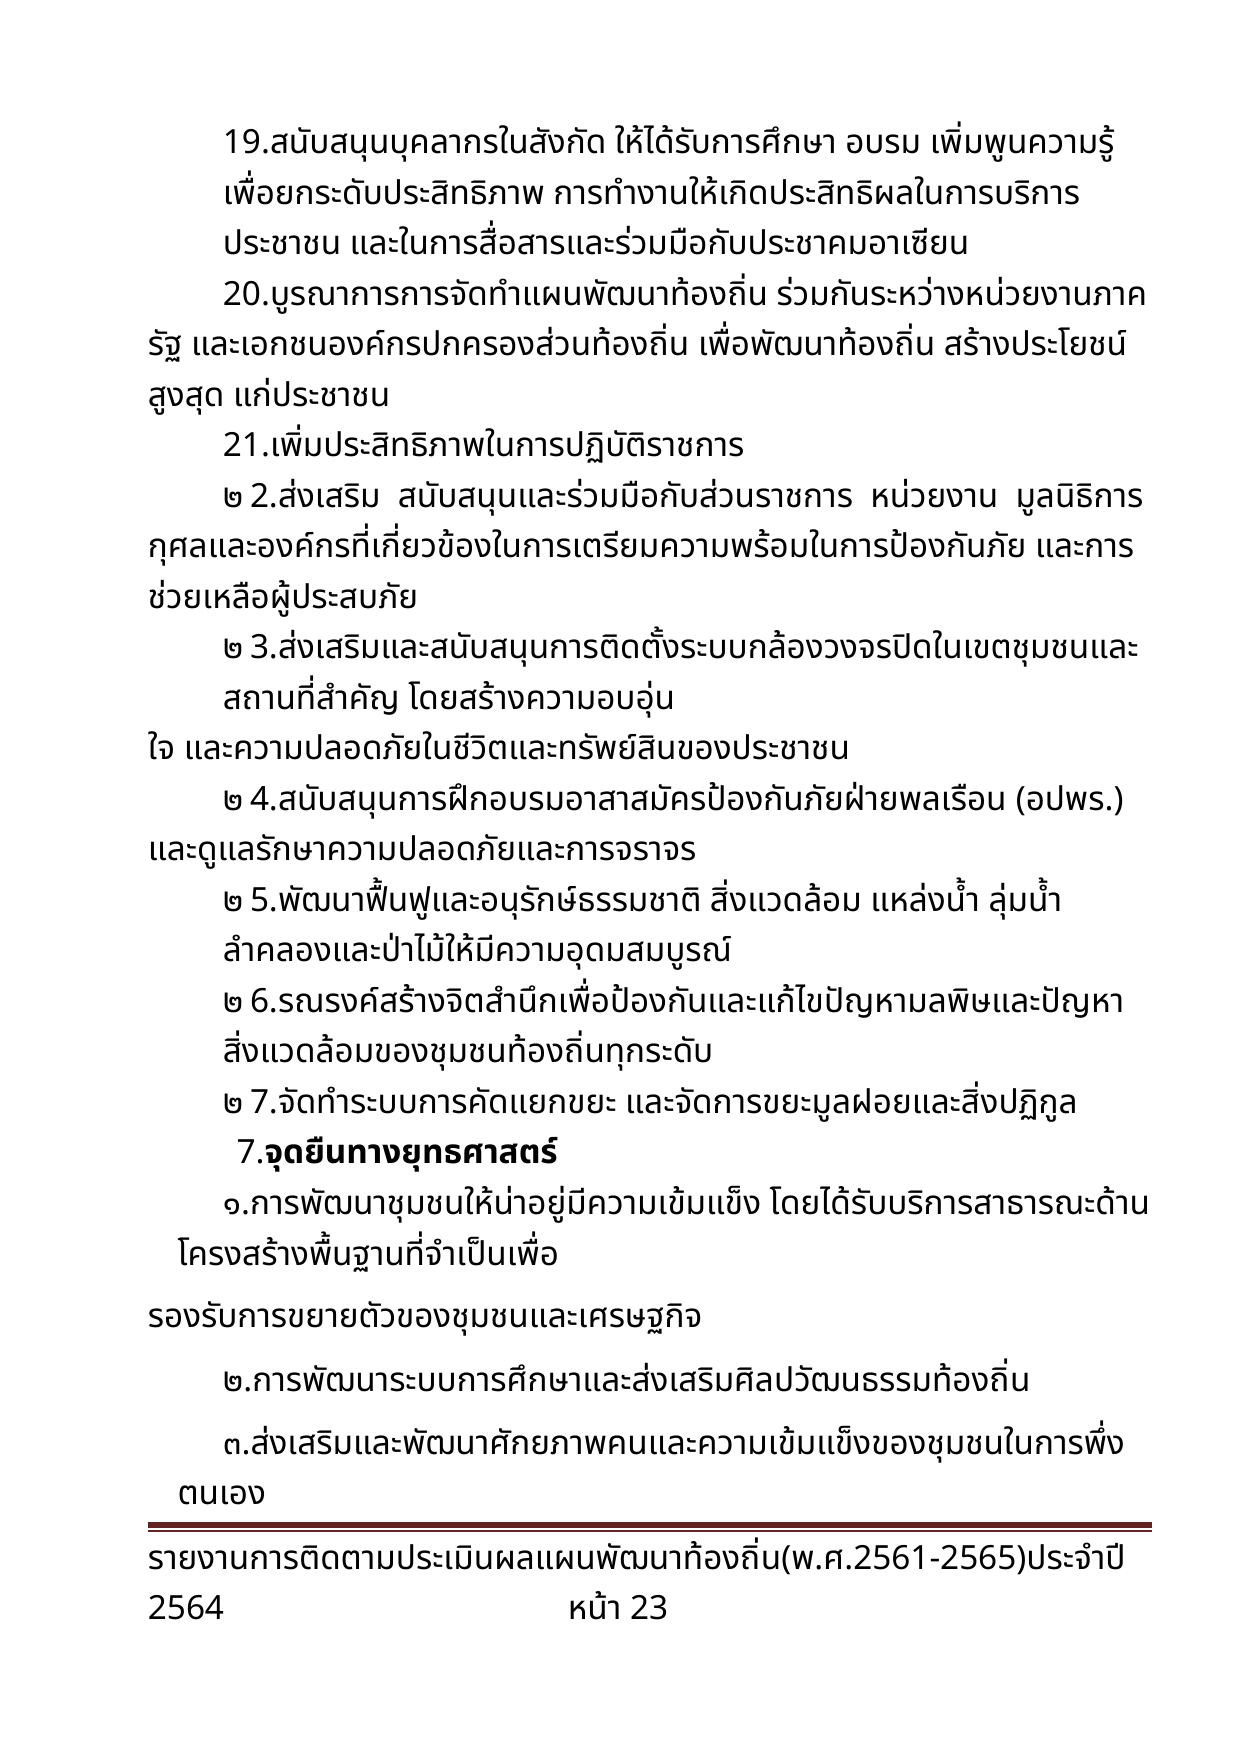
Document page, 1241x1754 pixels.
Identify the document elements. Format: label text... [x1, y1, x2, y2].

text 19.สนับสนุนบุคลากรในสังกัด ให้ได้รับการศึกษา อบรม เพิ่มพูนความรู้ เพื่อยกระดับประสิทธิภาพ การทำงานให้เกิดประสิทธิผลในการบริการประชาชน และในการสื่อสารและร่วมมือกับประชาคมอาเซียน [223, 118, 1152, 269]
text ๒.การพัฒนาระบบการศึกษาและส่งเสริมศิลปวัฒนธรรมท้องถิ่น [177, 1355, 1152, 1406]
text 20.บูรณาการการจัดทำแผนพัฒนาท้องถิ่น ร่วมกันระหว่างหน่วยงานภาครัฐ และเอกชนองค์กรปกครองส่วนท้องถิ่น เพื่อพัฒนาท้องถิ่น สร้างประโยชน์สูงสุด แก่ประชาชน [148, 269, 1152, 421]
text ๑.การพัฒนาชุมชนให้น่าอยู่มีความเข้มแข็ง โดยได้รับบริการสาธารณะด้านโครงสร้างพื้นฐานที่จำเป็นเพื่อ [177, 1179, 1152, 1280]
text ใจ และความปลอดภัยในชีวิตและทรัพย์สินของประชาชน [148, 724, 1152, 774]
text ๒2.ส่งเสริม สนับสนุนและร่วมมือกับส่วนราชการ หน่วยงาน มูลนิธิการกุศลและองค์กรที่เกี่ยวข้องในการเตรียมความพร้อมในการป้องกันภัย และการช่วยเหลือผู้ประสบภัย [148, 472, 1152, 623]
text ๒7.จัดทำระบบการคัดแยกขยะ และจัดการขยะมูลฝอยและสิ่งปฏิกูล [148, 1078, 1152, 1128]
text ๓.ส่งเสริมและพัฒนาศักยภาพคนและความเข้มแข็งของชุมชนในการพึ่งตนเอง [177, 1418, 1152, 1519]
text 7.จุดยืนทางยุทธศาสตร์ [148, 1128, 1152, 1179]
text ๒3.ส่งเสริมและสนับสนุนการติดตั้งระบบกล้องวงจรปิดในเขตชุมชนและสถานที่สำคัญ โดยสร้างความอบอุ่น [223, 623, 1152, 724]
text รองรับการขยายตัวของชุมชนและเศรษฐกิจ [148, 1292, 1152, 1343]
text ๒6.รณรงค์สร้างจิตสำนึกเพื่อป้องกันและแก้ไขปัญหามลพิษและปัญหาสิ่งแวดล้อมของชุมชนท้องถิ่นทุกระดับ [223, 977, 1152, 1078]
text ๒5.พัฒนาฟื้นฟูและอนุรักษ์ธรรมชาติ สิ่งแวดล้อม แหล่งน้ำ ลุ่มน้ำลำคลองและป่าไม้ให้มีความอุดมสมบูรณ์ [223, 876, 1152, 977]
text ๒4.สนับสนุนการฝึกอบรมอาสาสมัครป้องกันภัยฝ่ายพลเรือน (อปพร.) และดูแลรักษาความปลอดภัยและการจราจร [148, 774, 1152, 876]
text 21.เพิ่มประสิทธิภาพในการปฏิบัติราชการ [148, 421, 1152, 472]
